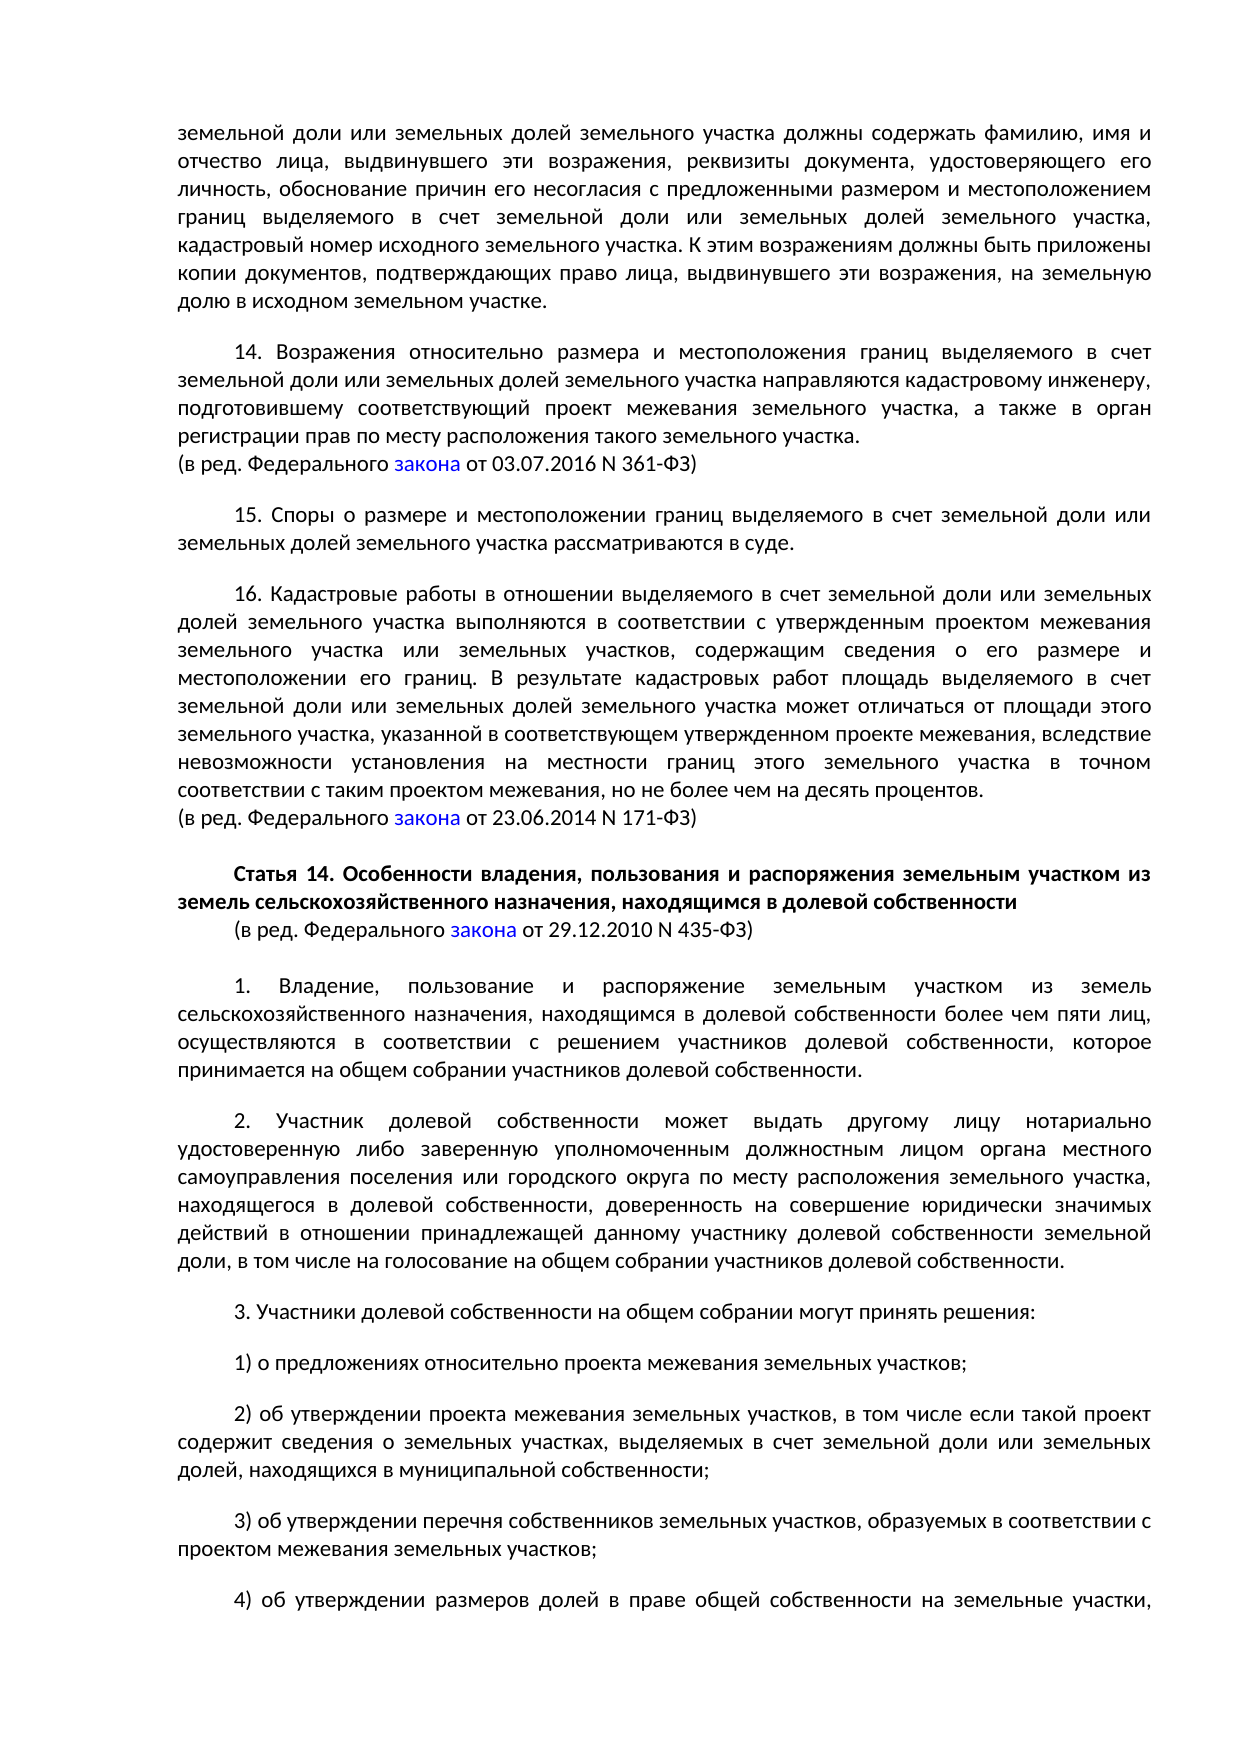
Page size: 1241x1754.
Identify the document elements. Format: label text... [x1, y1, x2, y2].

text 3) об утверждении перечня собственников земельных участков, образуемых в соответствии с проектом межевания земельных участков; [177, 1506, 1152, 1562]
text (в ред. Федерального закона от 23.06.2014 N 171-ФЗ) [177, 803, 1152, 831]
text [177, 118, 1152, 314]
text 1. Владение, пользование и распоряжение земельным участком из земель сельскохозяйственного назначения, находящимся в долевой собственности более чем пяти лиц, осуществляются в соответствии с решением участников долевой собственности, которое принимается на общем собрании участников долевой собственности. [177, 971, 1152, 1083]
text 14. Возражения относительно размера и местоположения границ выделяемого в счет земельной доли или земельных долей земельного участка направляются кадастровому инженеру, подготовившему соответствующий проект межевания земельного участка, а также в орган регистрации прав по месту расположения такого земельного участка. [177, 337, 1152, 449]
text 15. Споры о размере и местоположении границ выделяемого в счет земельной доли или земельных долей земельного участка рассматриваются в суде. [177, 500, 1152, 556]
title Статья 14. Особенности владения, пользования и распоряжения земельным участком из земель сельскохозяйственного назначения, находящимся в долевой собственности [177, 859, 1152, 915]
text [177, 1585, 1152, 1613]
text 3. Участники долевой собственности на общем собрании могут принять решения: [177, 1297, 1152, 1326]
text 1) о предложениях относительно проекта межевания земельных участков; [177, 1348, 1152, 1376]
text 16. Кадастровые работы в отношении выделяемого в счет земельной доли или земельных долей земельного участка выполняются в соответствии с утвержденным проектом межевания земельного участка или земельных участков, содержащим сведения о его размере и местоположении его границ. В результате кадастровых работ площадь выделяемого в счет земельной доли или земельных долей земельного участка может отличаться от площади этого земельного участка, указанной в соответствующем утвержденном проекте межевания, вследствие невозможности установления на местности границ этого земельного участка в точном соответствии с таким проектом межевания, но не более чем на десять процентов. [177, 579, 1152, 803]
text (в ред. Федерального закона от 29.12.2010 N 435-ФЗ) [177, 915, 1152, 943]
text (в ред. Федерального закона от 03.07.2016 N 361-ФЗ) [177, 449, 1152, 477]
text 2) об утверждении проекта межевания земельных участков, в том числе если такой проект содержит сведения о земельных участках, выделяемых в счет земельной доли или земельных долей, находящихся в муниципальной собственности; [177, 1399, 1152, 1483]
text 2. Участник долевой собственности может выдать другому лицу нотариально удостоверенную либо заверенную уполномоченным должностным лицом органа местного самоуправления поселения или городского округа по месту расположения земельного участка, находящегося в долевой собственности, доверенность на совершение юридически значимых действий в отношении принадлежащей данному участнику долевой собственности земельной доли, в том числе на голосование на общем собрании участников долевой собственности. [177, 1106, 1152, 1274]
